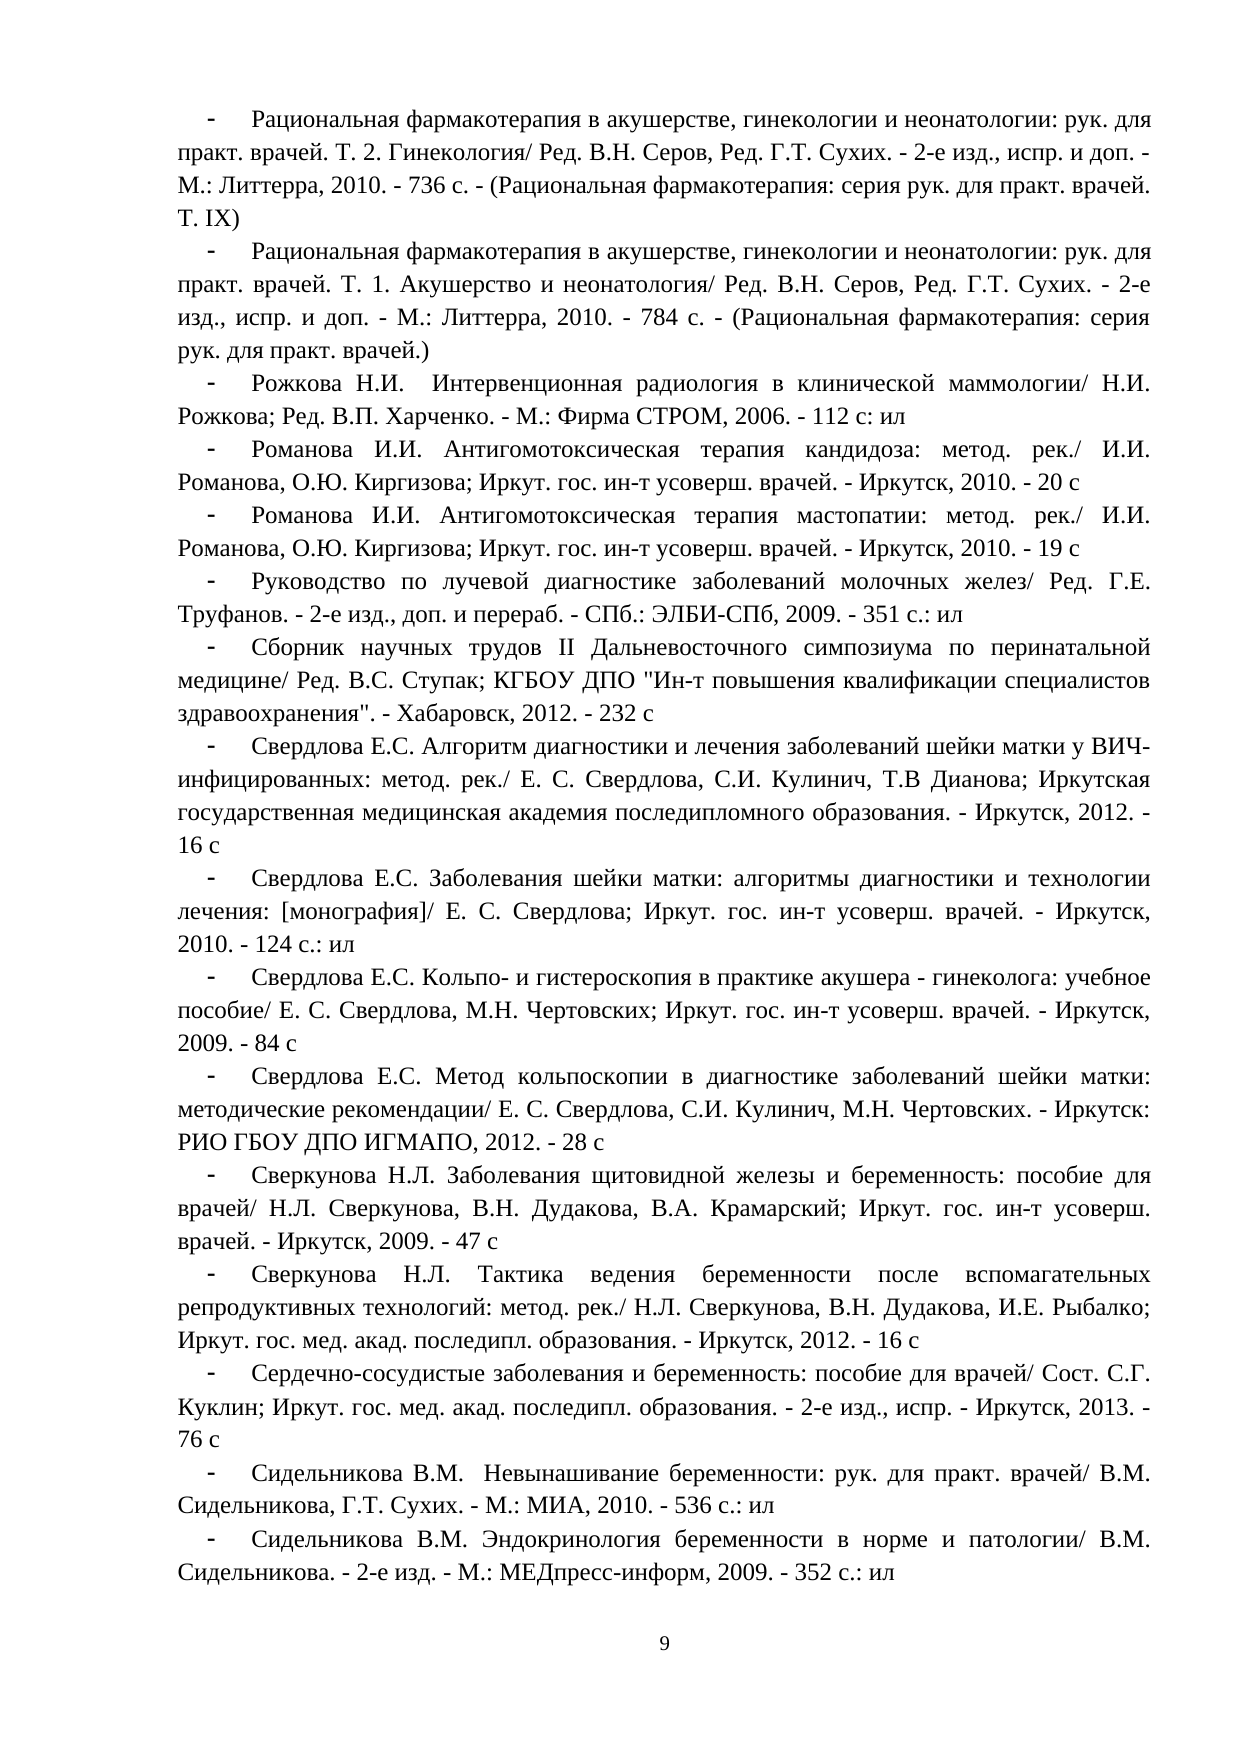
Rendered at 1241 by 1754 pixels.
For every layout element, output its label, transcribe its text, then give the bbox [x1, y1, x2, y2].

list Романова И.И. Антигомотоксическая терапия мастопатии: метод. рек./ И.И. Романова, О.Ю. Киргизова; Иркут. гос. ин-т усоверш. врачей. - Иркутск, 2010. - 19 с [177, 500, 1152, 562]
list Романова И.И. Антигомотоксическая терапия кандидоза: метод. рек./ И.И. Романова, О.Ю. Киргизова; Иркут. гос. ин-т усоверш. врачей. - Иркутск, 2010. - 20 с [177, 434, 1152, 496]
list Сидельникова В.М. Невынашивание беременности: рук. для практ. врачей/ В.М. Сидельникова, Г.Т. Сухих. - М.: МИА, 2010. - 536 с.: ил [177, 1458, 1152, 1519]
list Сборник научных трудов II Дальневосточного симпозиума по перинатальной медицине/ Ред. В.С. Ступак; КГБОУ ДПО "Ин-т повышения квалификации специалистов здравоохранения". - Хабаровск, 2012. - 232 с [177, 632, 1152, 727]
list Свердлова Е.С. Метод кольпоскопии в диагностике заболеваний шейки матки: методические рекомендации/ Е. С. Свердлова, С.И. Кулинич, М.Н. Чертовских. - Иркутск: РИО ГБОУ ДПО ИГМАПО, 2012. - 28 с [177, 1061, 1152, 1156]
list Сердечно-сосудистые заболевания и беременность: пособие для врачей/ Сост. С.Г. Куклин; Иркут. гос. мед. акад. последипл. образования. - 2-е изд., испр. - Иркутск, 2013. - 76 с [177, 1358, 1152, 1453]
list Сверкунова Н.Л. Заболевания щитовидной железы и беременность: пособие для врачей/ Н.Л. Сверкунова, В.Н. Дудакова, В.А. Крамарский; Иркут. гос. ин-т усоверш. врачей. - Иркутск, 2009. - 47 с [177, 1160, 1152, 1255]
list Рациональная фармакотерапия в акушерстве, гинекологии и неонатологии: рук. для практ. врачей. Т. 2. Гинекология/ Ред. В.Н. Серов, Ред. Г.Т. Сухих. - 2-е изд., испр. и доп. - М.: Литтерра, 2010. - 736 с. - (Рациональная фармакотерапия: серия рук. для практ. врачей. Т. IX) [177, 104, 1152, 232]
list Сидельникова В.М. Эндокринология беременности в норме и патологии/ В.М. Сидельникова. - 2-е изд. - М.: МЕДпресс-информ, 2009. - 352 с.: ил [177, 1524, 1152, 1585]
list Сверкунова Н.Л. Тактика ведения беременности после вспомагательных репродуктивных технологий: метод. рек./ Н.Л. Сверкунова, В.Н. Дудакова, И.Е. Рыбалко; Иркут. гос. мед. акад. последипл. образования. - Иркутск, 2012. - 16 с [177, 1259, 1152, 1354]
list Свердлова Е.С. Заболевания шейки матки: алгоритмы диагностики и технологии лечения: [монография]/ Е. С. Свердлова; Иркут. гос. ин-т усоверш. врачей. - Иркутск, 2010. - 124 с.: ил [177, 863, 1152, 958]
list Свердлова Е.С. Алгоритм диагностики и лечения заболеваний шейки матки у ВИЧ-инфицированных: метод. рек./ Е. С. Свердлова, С.И. Кулинич, Т.В Дианова; Иркутская государственная медицинская академия последипломного образования. - Иркутск, 2012. - 16 с [177, 731, 1152, 859]
list Рожкова Н.И. Интервенционная радиология в клинической маммологии/ Н.И. Рожкова; Ред. В.П. Харченко. - М.: Фирма СТРОМ, 2006. - 112 с: ил [177, 368, 1152, 430]
list Рациональная фармакотерапия в акушерстве, гинекологии и неонатологии: рук. для практ. врачей. Т. 1. Акушерство и неонатология/ Ред. В.Н. Серов, Ред. Г.Т. Сухих. - 2-е изд., испр. и доп. - М.: Литтерра, 2010. - 784 с. - (Рациональная фармакотерапия: серия рук. для практ. врачей.) [177, 236, 1152, 364]
list Руководство по лучевой диагностике заболеваний молочных желез/ Ред. Г.Е. Труфанов. - 2-е изд., доп. и перераб. - СПб.: ЭЛБИ-СПб, 2009. - 351 с.: ил [177, 566, 1152, 628]
list Свердлова Е.С. Кольпо- и гистероскопия в практике акушера - гинеколога: учебное пособие/ Е. С. Свердлова, М.Н. Чертовских; Иркут. гос. ин-т усоверш. врачей. - Иркутск, 2009. - 84 с [177, 962, 1152, 1057]
